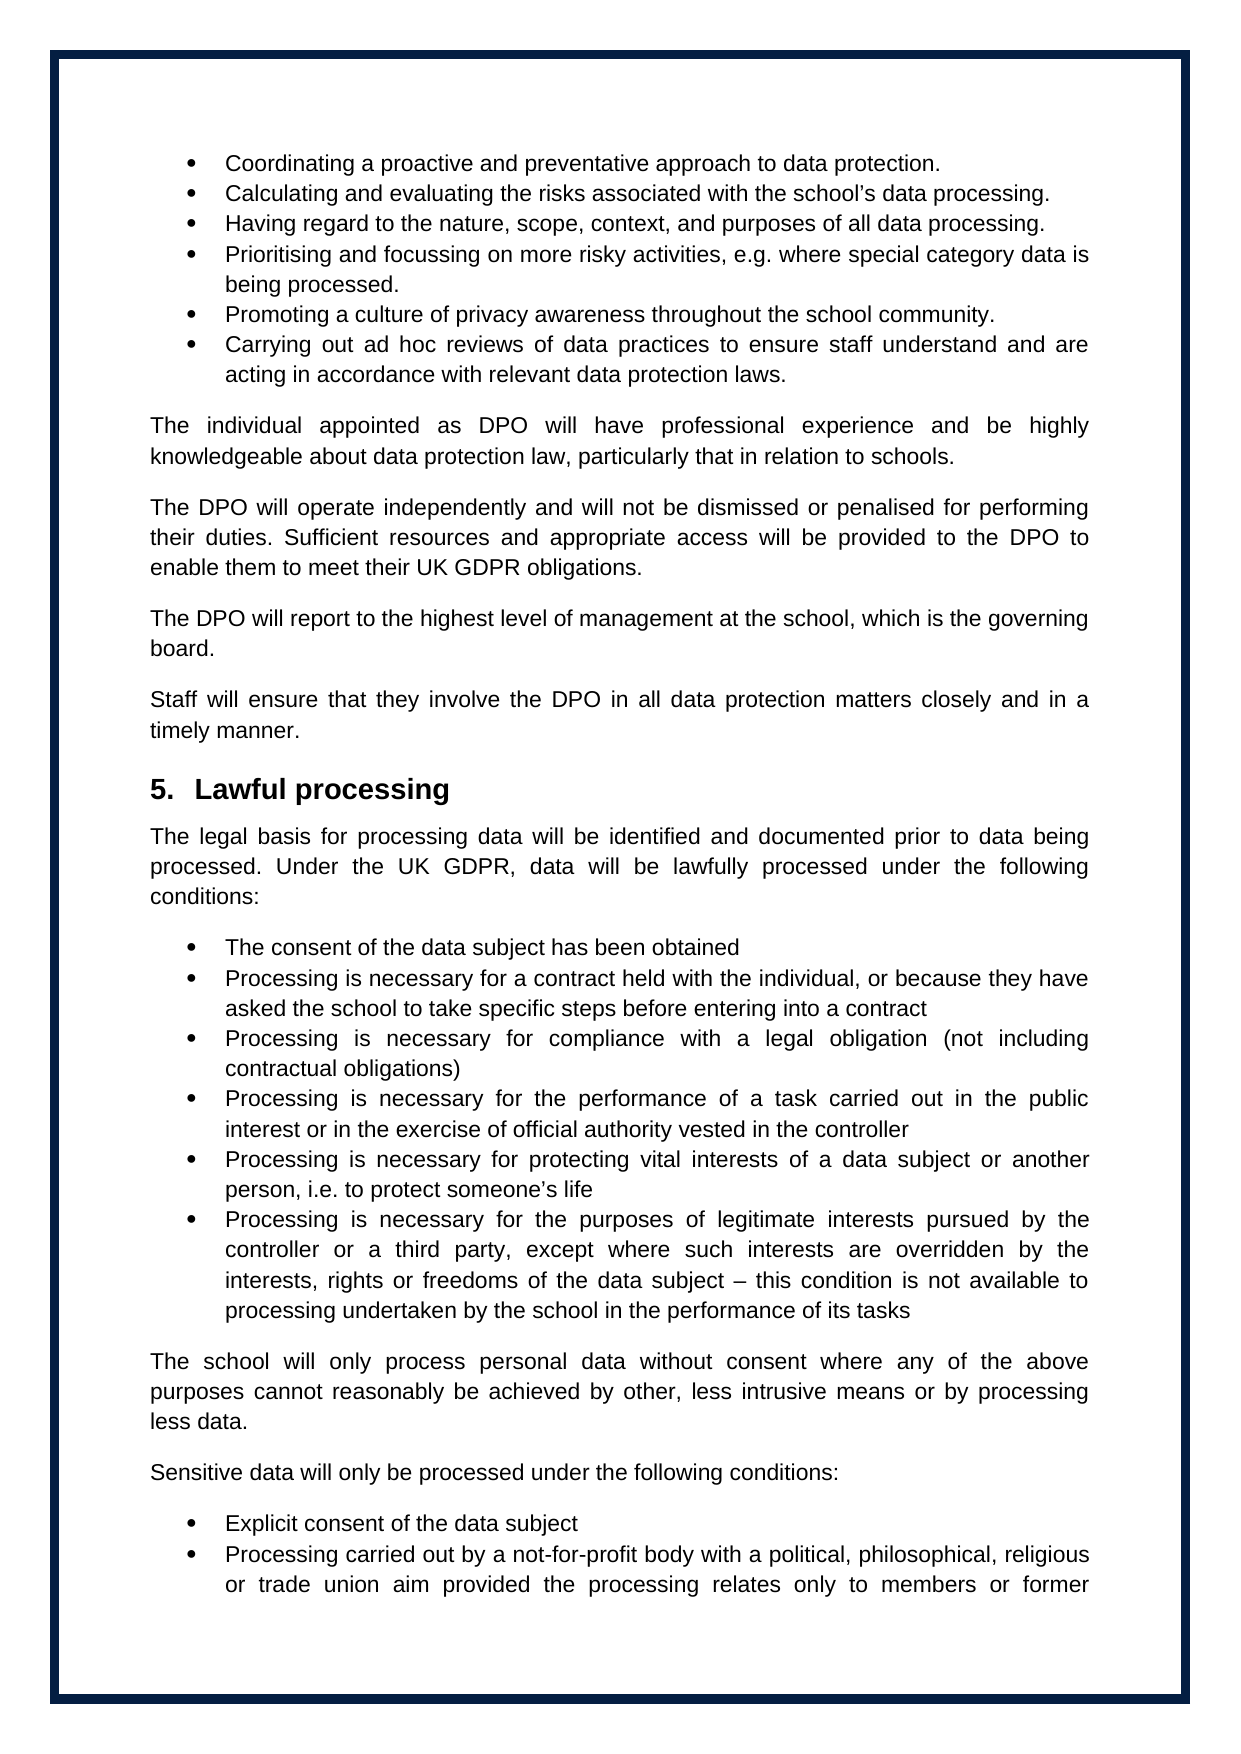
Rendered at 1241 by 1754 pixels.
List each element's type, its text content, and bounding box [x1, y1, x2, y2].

list Having regard to the nature, scope, context, and purposes of all data processing. [187, 210, 1090, 237]
list Prioritising and focussing on more risky activities, e.g. where special category data is being processed. [187, 241, 1090, 297]
list Carrying out ad hoc reviews of data practices to ensure staff understand and are acting in accordance with relevant data protection laws. [187, 331, 1090, 388]
text The individual appointed as DPO will have professional experience and be highly knowledgeable about data protection law, particularly that in relation to schools. [150, 412, 1090, 469]
text Sensitive data will only be processed under the following conditions: [150, 1459, 1090, 1486]
list Promoting a culture of privacy awareness throughout the school community. [187, 301, 1090, 327]
text The DPO will report to the highest level of management at the school, which is the governing board. [150, 605, 1090, 662]
list The consent of the data subject has been obtained [187, 934, 1090, 961]
list Explicit consent of the data subject [187, 1510, 1090, 1537]
list Calculating and evaluating the risks associated with the school’s data processing. [187, 180, 1090, 207]
text The school will only process personal data without consent where any of the above purposes cannot reasonably be achieved by other, less intrusive means or by processing less data. [150, 1348, 1090, 1435]
list Processing is necessary for compliance with a legal obligation (not including contractual obligations) [187, 1025, 1090, 1082]
list Processing is necessary for the performance of a task carried out in the public interest or in the exercise of official authority vested in the controller [187, 1085, 1090, 1142]
list Processing is necessary for the purposes of legitimate interests pursued by the controller or a third party, except where such interests are overridden by the interests, rights or freedoms of the data subject – this condition is not available to processing undertaken by the school in the performance of its tasks [187, 1206, 1090, 1323]
list Processing is necessary for protecting vital interests of a data subject or another person, i.e. to protect someone’s life [187, 1146, 1090, 1202]
text Staff will ensure that they involve the DPO in all data protection matters closely and in a timely manner. [150, 686, 1090, 743]
subtitle Lawful processing [150, 772, 1090, 805]
text The DPO will operate independently and will not be dismissed or penalised for performing their duties. Sufficient resources and appropriate access will be provided to the DPO to enable them to meet their UK GDPR obligations. [150, 494, 1090, 581]
list Processing is necessary for a contract held with the individual, or because they have asked the school to take specific steps before entering into a contract [187, 964, 1090, 1021]
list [187, 1541, 1090, 1597]
text The legal basis for processing data will be identified and documented prior to data being processed. Under the UK GDPR, data will be lawfully processed under the following conditions: [150, 823, 1090, 910]
list Coordinating a proactive and preventative approach to data protection. [187, 150, 1090, 176]
